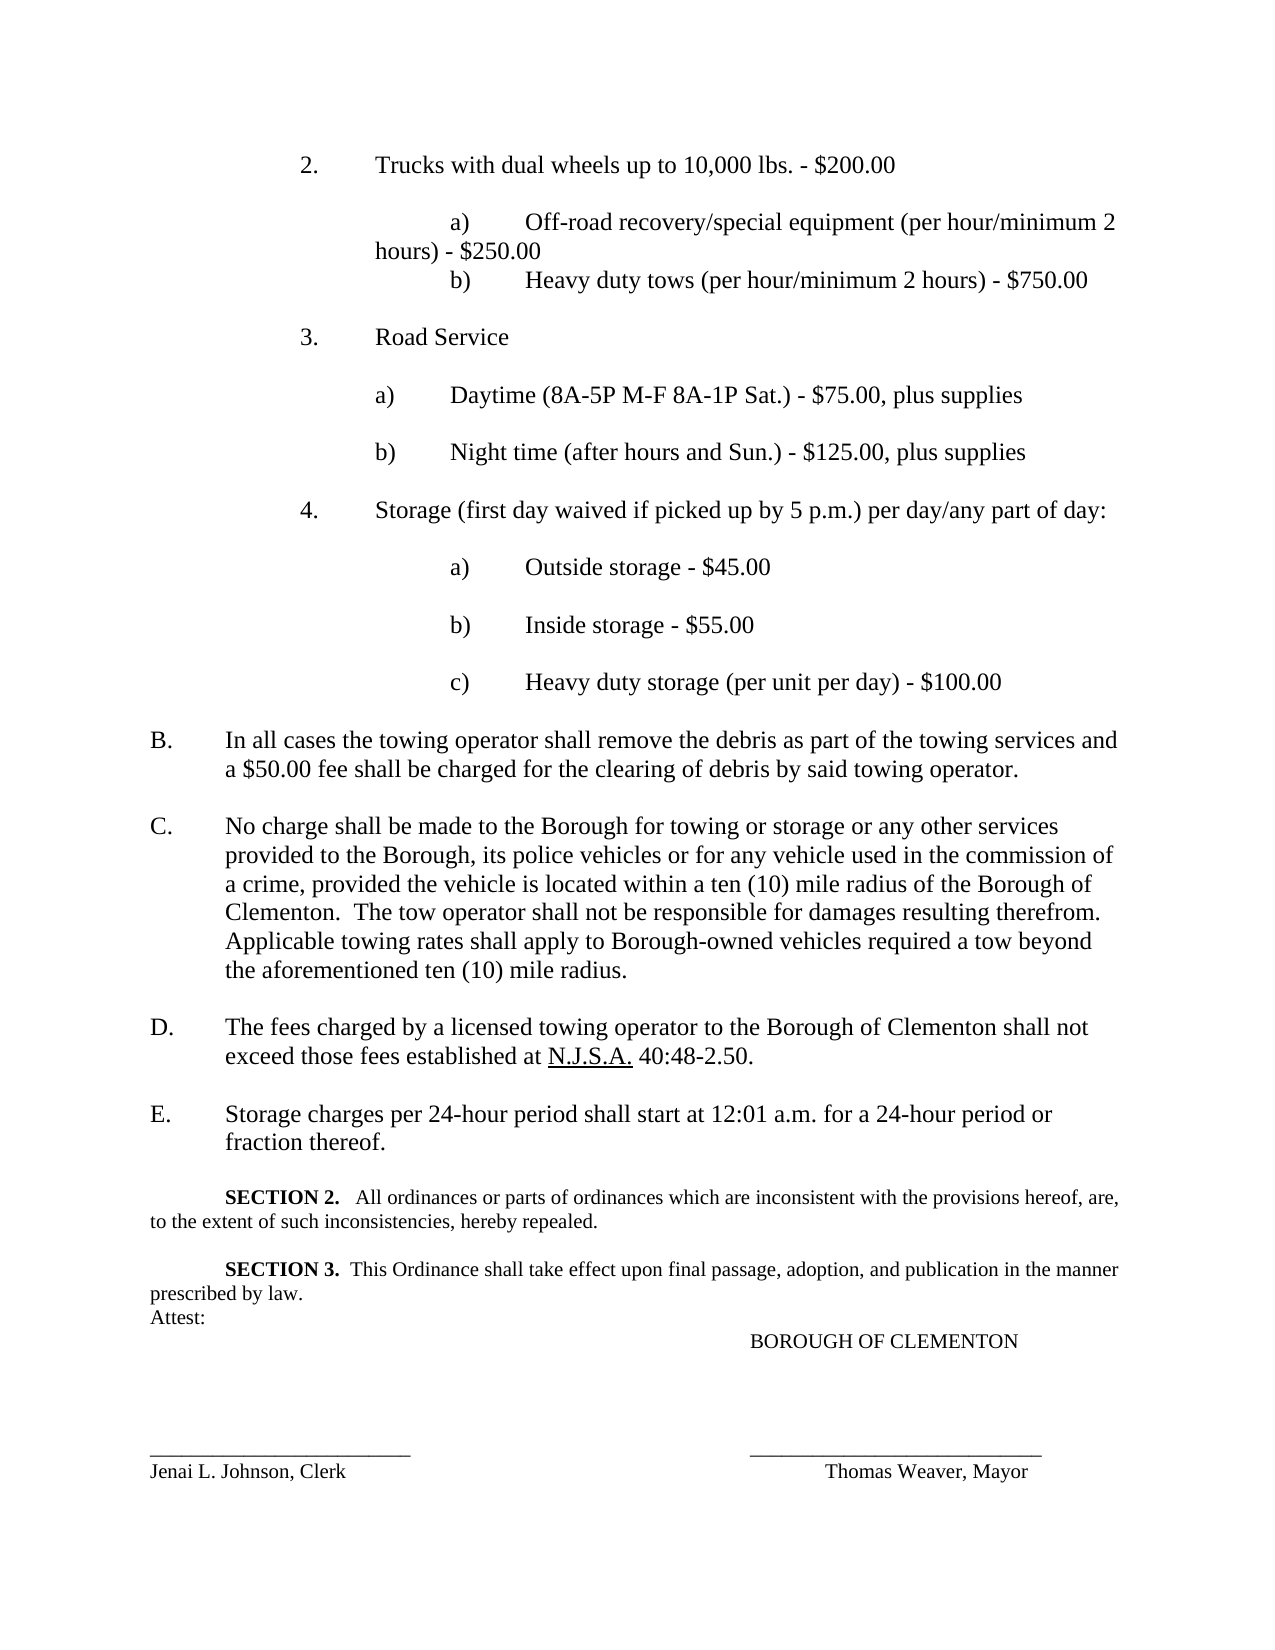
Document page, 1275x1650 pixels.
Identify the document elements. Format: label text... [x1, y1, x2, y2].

text SECTION 3. This Ordinance shall take effect upon final passage, adoption, and publication in the manner prescribed by law. [150, 1257, 1125, 1305]
text b) Heavy duty tows (per hour/minimum 2 hours) - $750.00 [150, 265, 1125, 294]
text Attest: BOROUGH OF CLEMENTON [150, 1305, 1125, 1353]
text E. Storage charges per 24-hour period shall start at 12:01 a.m. for a 24-hour period or fraction thereof. [150, 1099, 1125, 1156]
text C. No charge shall be made to the Borough for towing or storage or any other services provided to the Borough, its police vehicles or for any vehicle used in the commission of a crime, provided the vehicle is located within a ten (10) mile radius of the Borough of Clementon. The tow operator shall not be responsible for damages resulting therefrom. Applicable towing rates shall apply to Borough-owned vehicles required a tow beyond the aforementioned ten (10) mile radius. [150, 811, 1125, 984]
text SECTION 2. All ordinances or parts of ordinances which are inconsistent with the provisions hereof, are, to the extent of such inconsistencies, hereby repealed. [150, 1185, 1125, 1233]
text b) Night time (after hours and Sun.) - $125.00, plus supplies [150, 437, 1125, 466]
text b) Inside storage - $55.00 [150, 610, 1125, 639]
text c) Heavy duty storage (per unit per day) - $100.00 [150, 667, 1125, 696]
text Jenai L. Johnson, Clerk Thomas Weaver, Mayor [150, 1459, 1125, 1483]
text a) Off-road recovery/special equipment (per hour/minimum 2 hours) - $250.00 [150, 207, 1125, 265]
text 4. Storage (first day waived if picked up by 5 p.m.) per day/any part of day: [150, 495, 1125, 524]
text D. The fees charged by a licensed towing operator to the Borough of Clementon shall not exceed those fees established at N.J.S.A. 40:48-2.50. [150, 1012, 1125, 1070]
text _________________________ ____________________________ [150, 1435, 1125, 1459]
text a) Daytime (8A-5P M-F 8A-1P Sat.) - $75.00, plus supplies [150, 380, 1125, 409]
text a) Outside storage - $45.00 [150, 552, 1125, 581]
text 2. Trucks with dual wheels up to 10,000 lbs. - $200.00 [150, 150, 1125, 179]
text 3. Road Service [150, 322, 1125, 351]
text B. In all cases the towing operator shall remove the debris as part of the towing services and a $50.00 fee shall be charged for the clearing of debris by said towing operator. [150, 725, 1125, 782]
